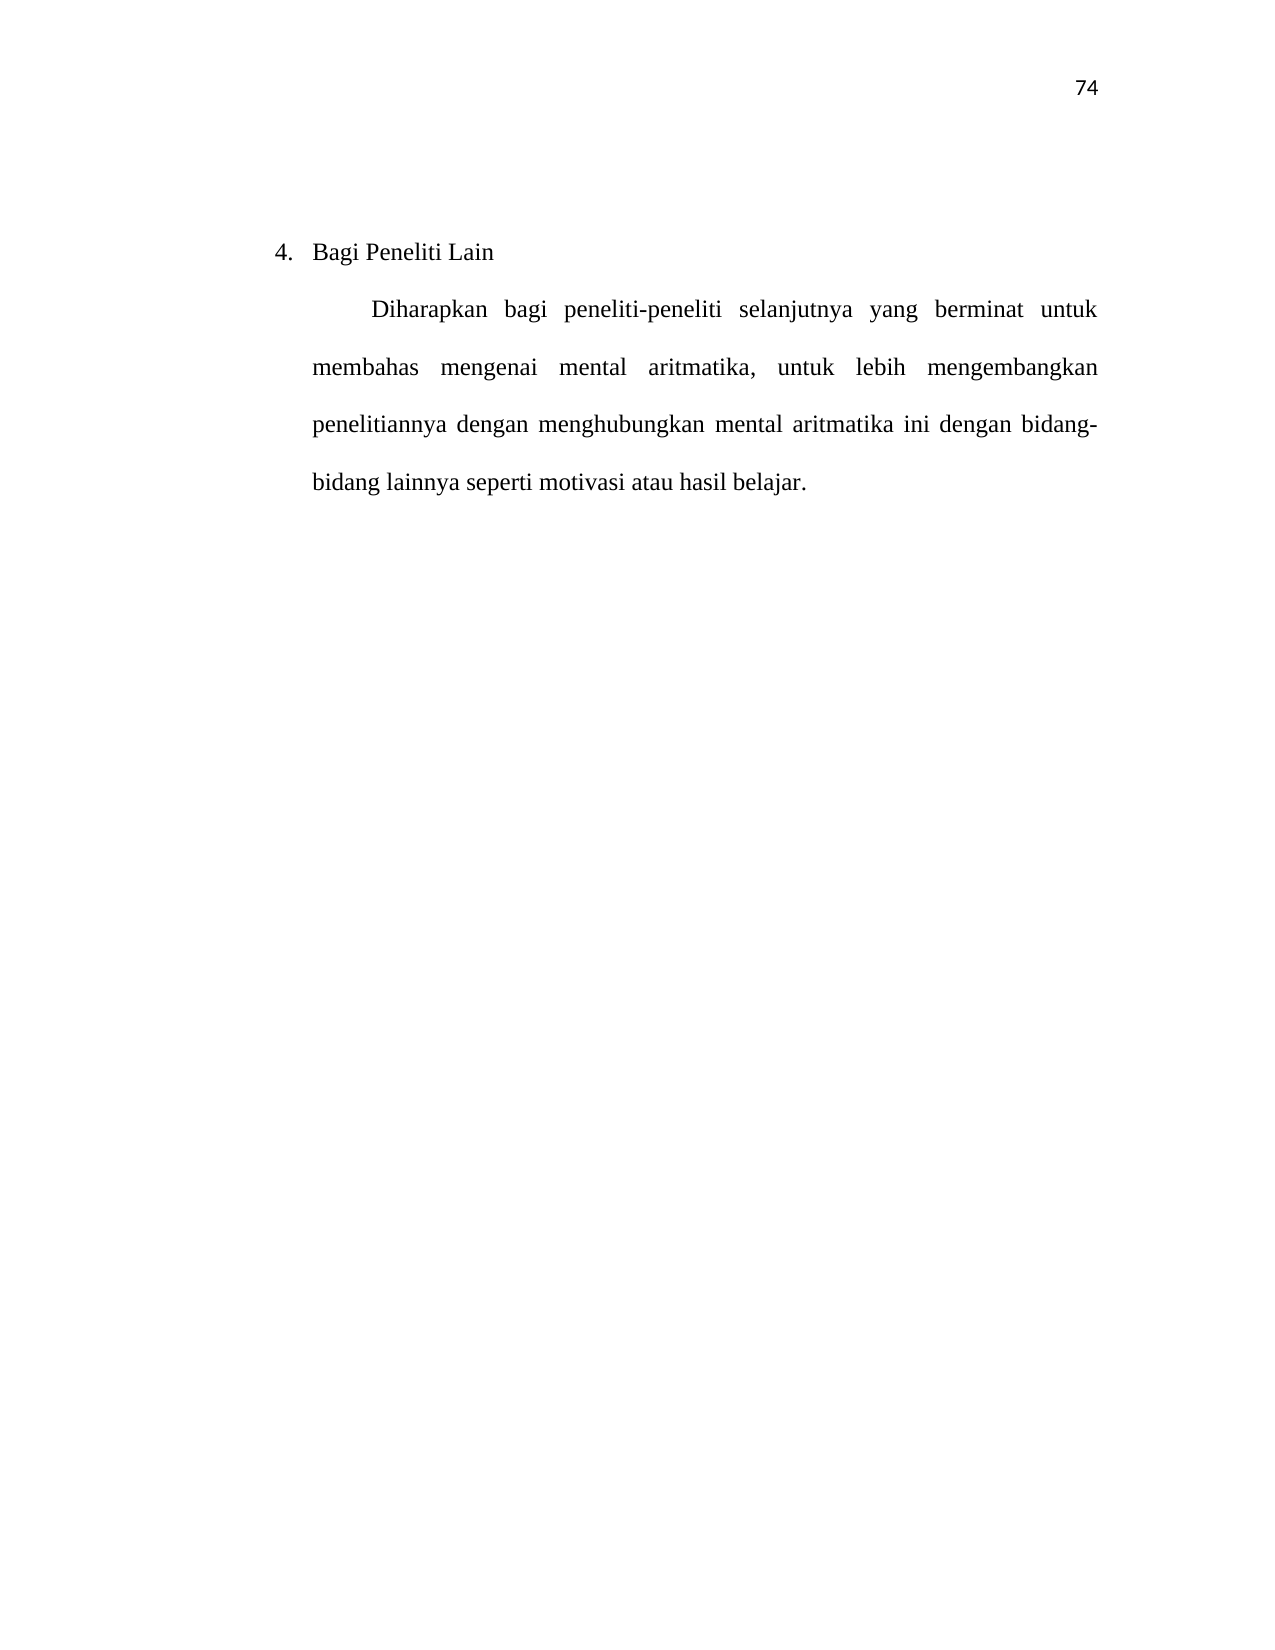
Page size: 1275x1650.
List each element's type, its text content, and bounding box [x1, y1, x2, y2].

list Diharapkan bagi peneliti-peneliti selanjutnya yang berminat untuk membahas mengenai mental aritmatika, untuk lebih mengembangkan penelitiannya dengan menghubungkan mental aritmatika ini dengan bidang-bidang lainnya seperti motivasi atau hasil belajar. [312, 294, 1098, 496]
list Bagi Peneliti Lain [274, 237, 1098, 266]
